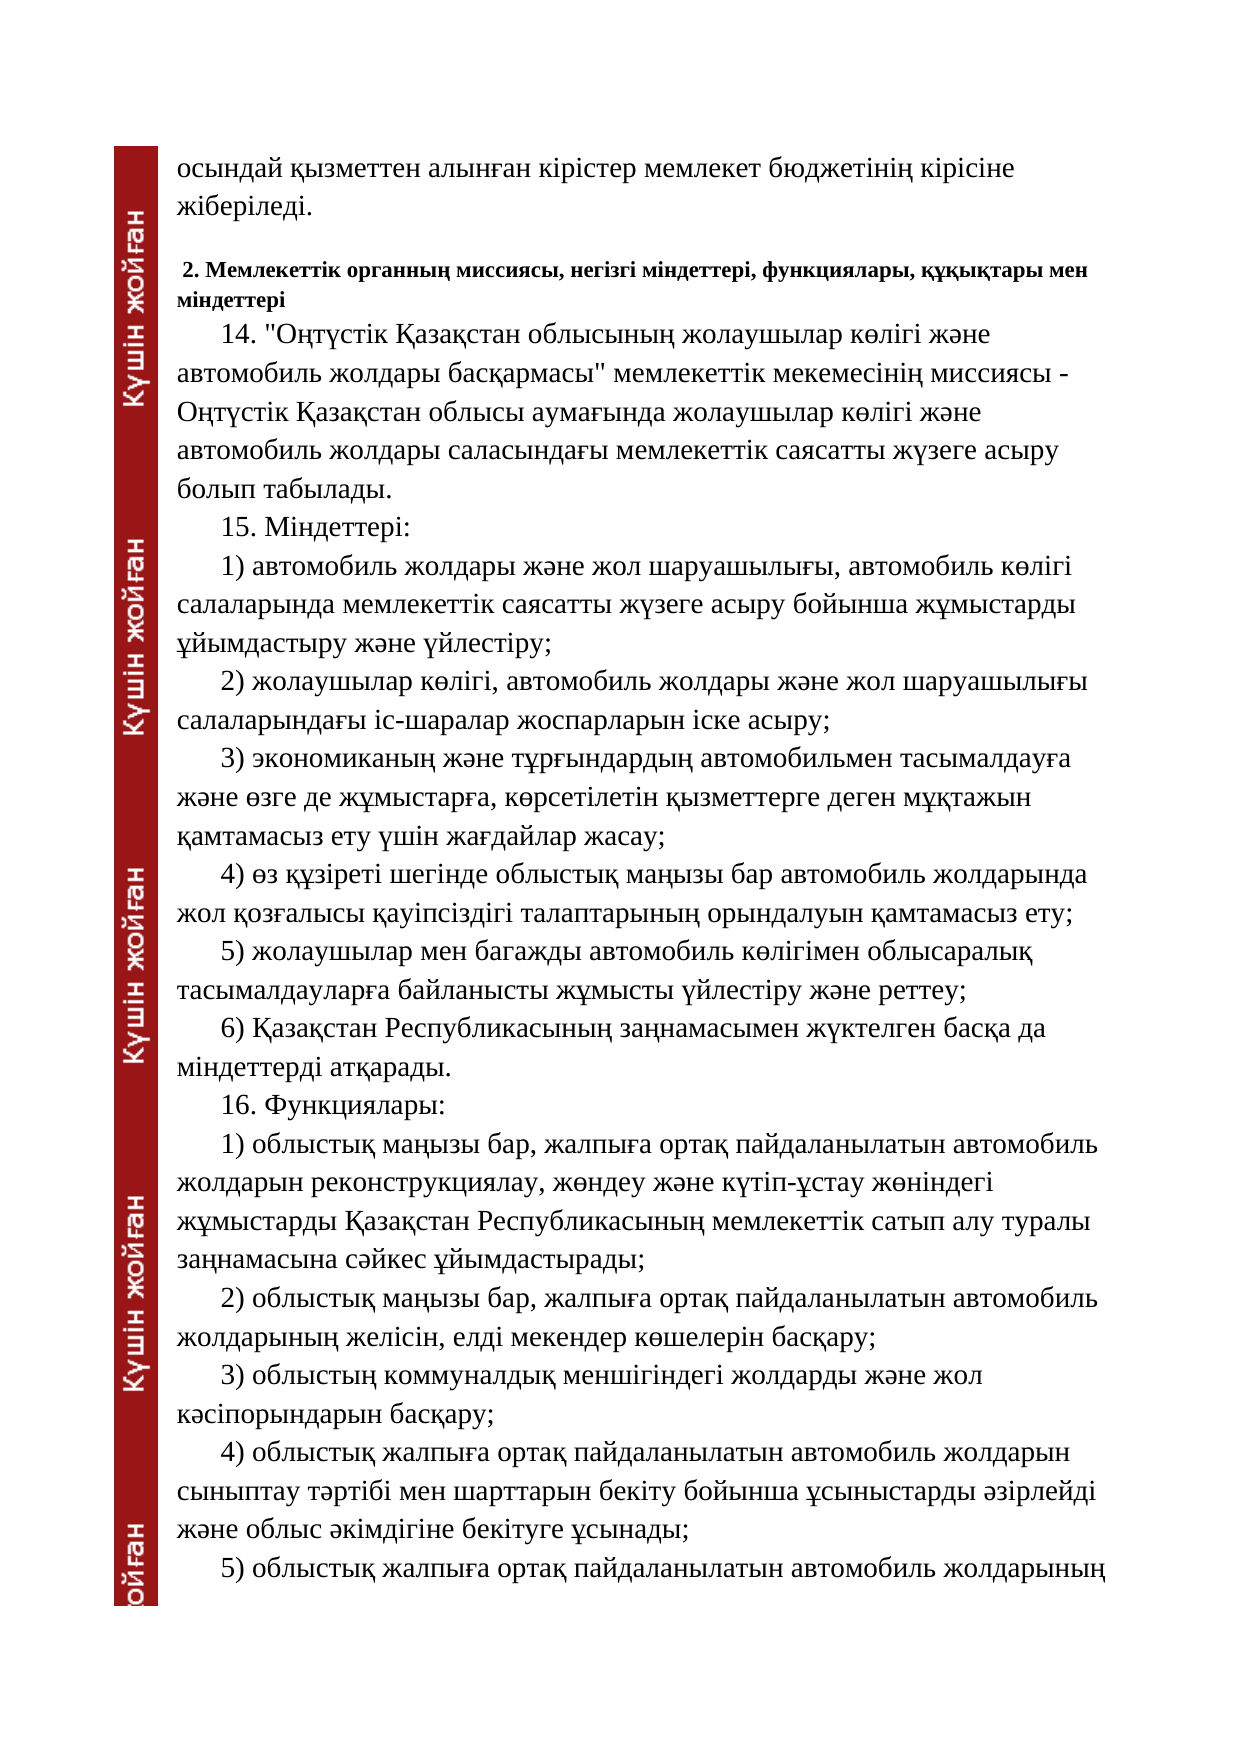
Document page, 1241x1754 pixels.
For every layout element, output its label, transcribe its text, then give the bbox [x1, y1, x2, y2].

picture [114, 146, 158, 150]
picture [114, 313, 158, 317]
picture [114, 252, 158, 256]
picture [114, 1583, 158, 1606]
text 2. Мемлекеттік органның миссиясы, негізгі міндеттері, функциялары, құқықтары мен міндеттері [112, 256, 1128, 313]
